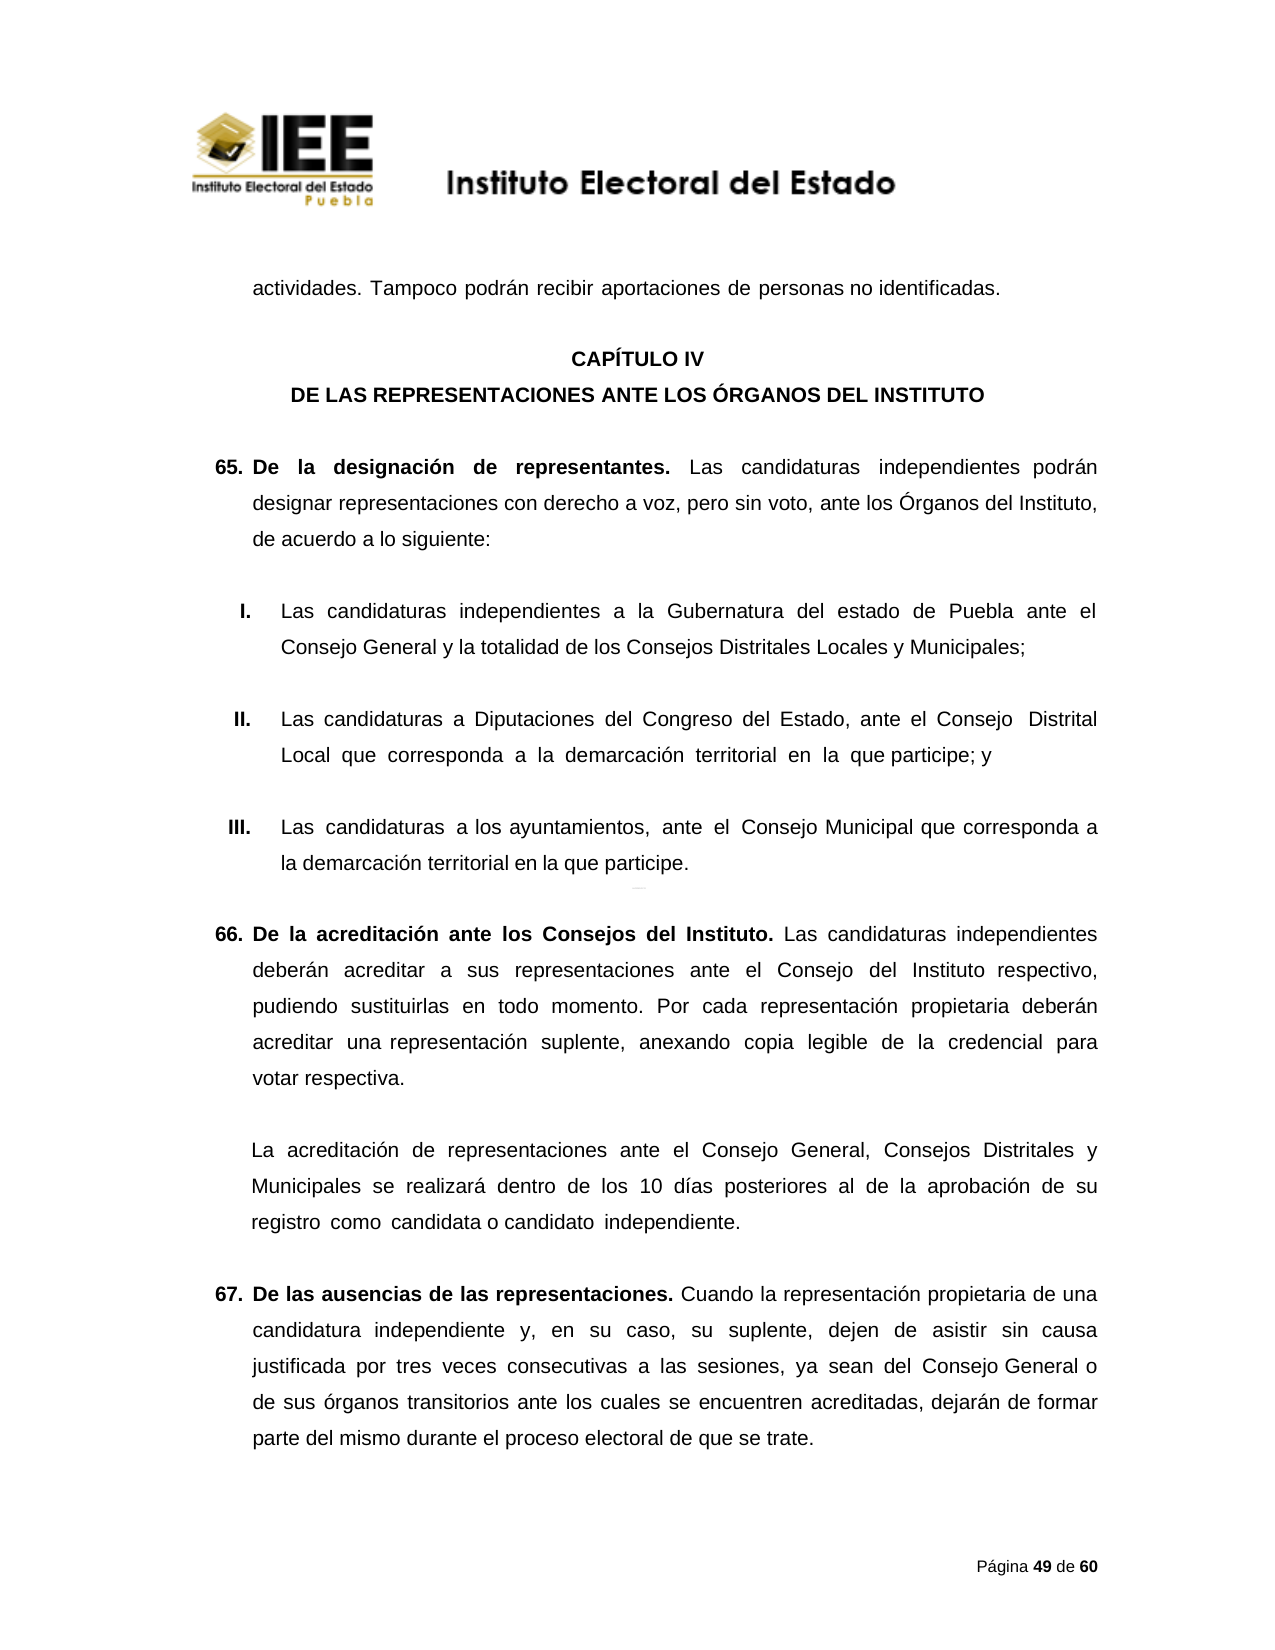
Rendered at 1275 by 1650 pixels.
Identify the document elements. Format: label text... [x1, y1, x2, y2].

picture [177, 73, 398, 237]
subtitle CAPÍTULO IV DE LAS REPRESENTACIONES ANTE LOS ÓRGANOS DEL INSTITUTO [177, 347, 1098, 407]
list De la acreditación ante los Consejos del Instituto. Las candidaturas independientes deberán acreditar a sus representaciones ante el Consejo del Instituto respectivo, pudiendo sustituirlas en todo momento. Por cada representación propietaria deberán acreditar una representación suplente, anexando copia legible de la credencial para votar respectiva. [215, 922, 1098, 1090]
list Las candidaturas a Diputaciones del Congreso del Estado, ante el Consejo Distrital Local que corresponda a la demarcación territorial en la que participe; y [251, 707, 1098, 767]
text La acreditación de representaciones ante el Consejo General, Consejos Distritales y Municipales se realizará dentro de los 10 días posteriores al de la aprobación de su registro como candidata o candidato independiente. [251, 1138, 1098, 1234]
list Las candidaturas independientes a la Gubernatura del estado de Puebla ante el Consejo General y la totalidad de los Consejos Distritales Locales y Municipales; [251, 599, 1098, 659]
list Las candidaturas a los ayuntamientos, ante el Consejo Municipal que corresponda a la demarcación territorial en la que participe. [251, 814, 1098, 874]
list De las ausencias de las representaciones. Cuando la representación propietaria de una candidatura independiente y, en su caso, su suplente, dejen de asistir sin causa justificada por tres veces consecutivas a las sesiones, ya sean del Consejo General o de sus órganos transitorios ante los cuales se encuentren acreditadas, dejarán de formar parte del mismo durante el proceso electoral de que se trate. [215, 1282, 1098, 1449]
list De la designación de representantes. Las candidaturas independientes podrán designar representaciones con derecho a voz, pero sin voto, ante los Órganos del Instituto, de acuerdo a lo siguiente: [215, 455, 1098, 551]
picture [418, 133, 919, 237]
